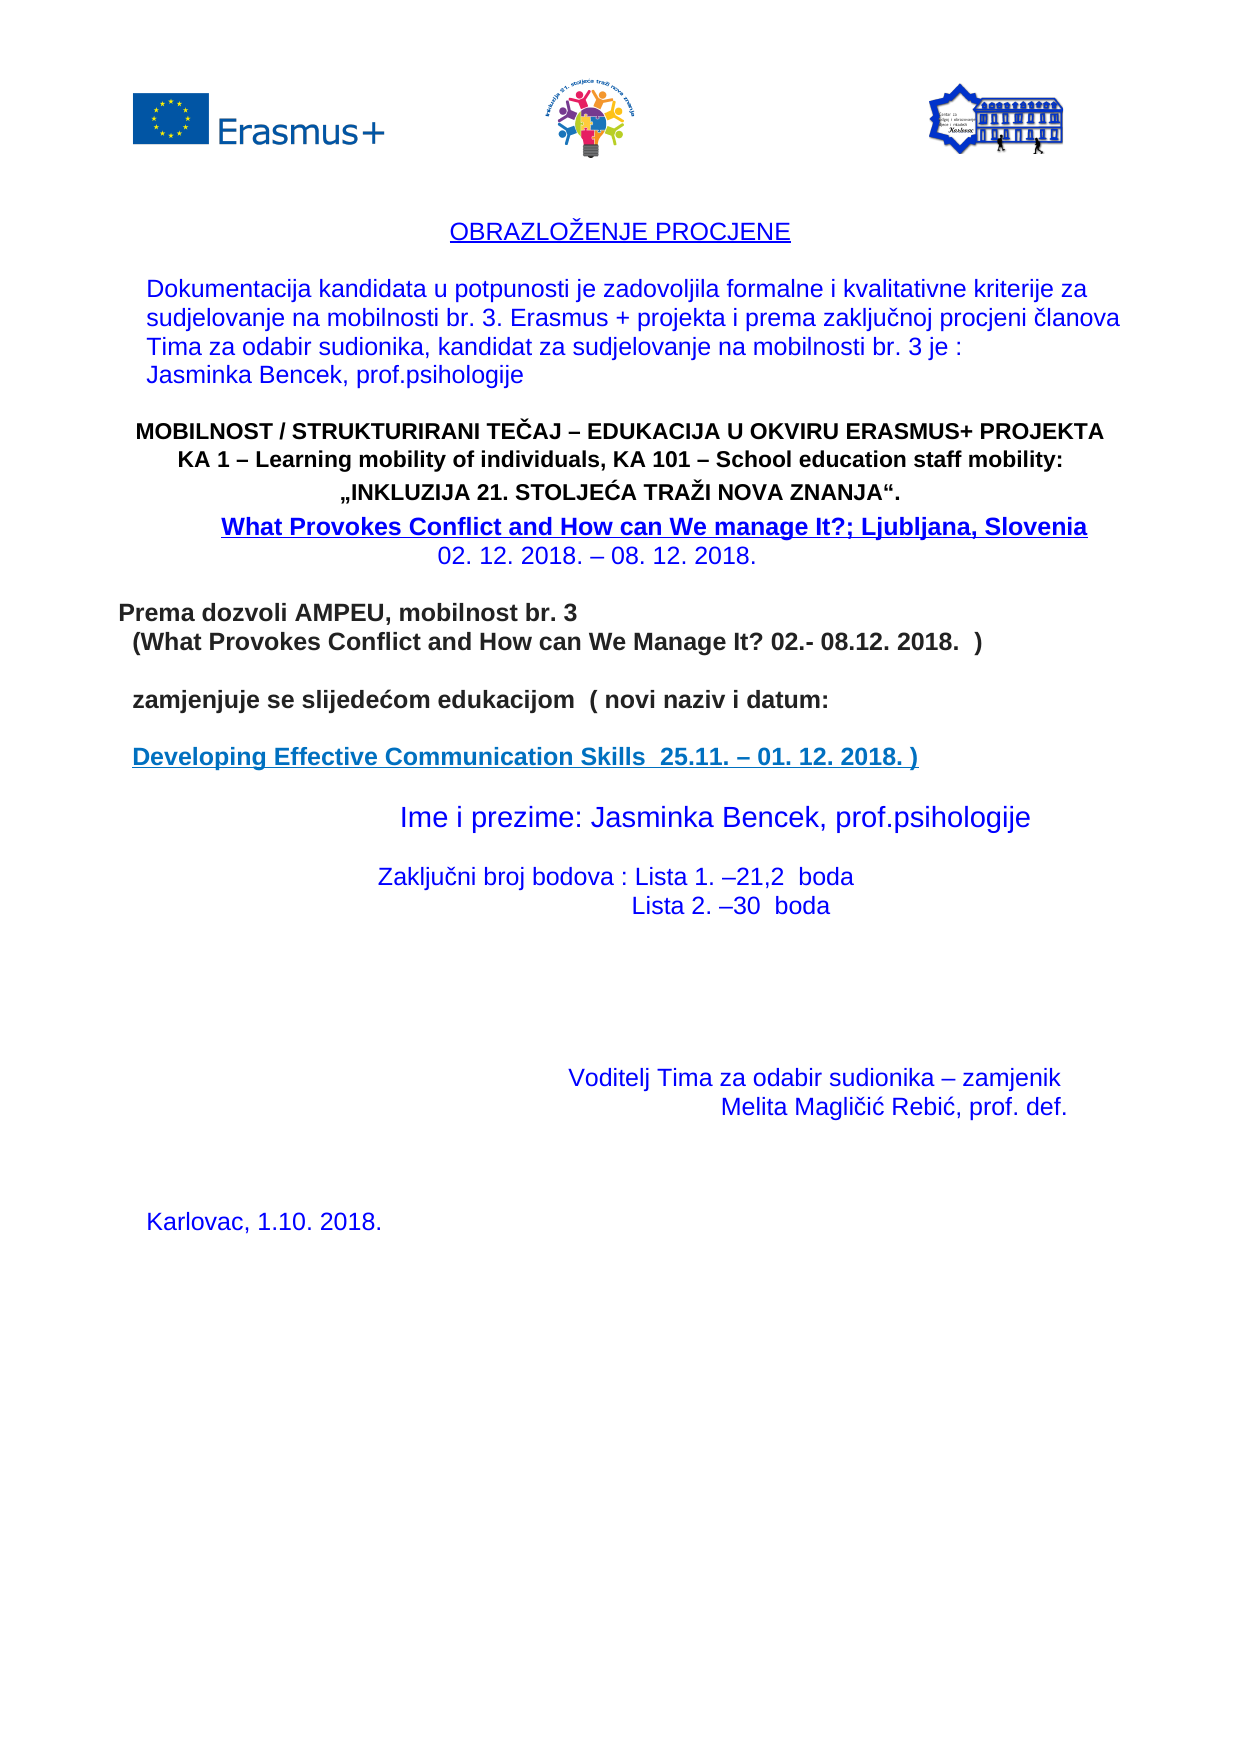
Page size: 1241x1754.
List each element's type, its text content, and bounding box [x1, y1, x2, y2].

text Karlovac, 1.10. 2018. [146, 1207, 1122, 1236]
text Zaključni broj bodova : Lista 1. –21,2 boda [146, 862, 1122, 891]
text Voditelj Tima za odabir sudionika – zamjenik [118, 1063, 1122, 1092]
picture [545, 73, 637, 164]
text „INKLUZIJA 21. STOLJEĆA TRAŽI NOVA ZNANJA“. [121, 479, 1119, 506]
text Dokumentacija kandidata u potpunosti je zadovoljila formalne i kvalitativne kriterije za sudjelovanje na mobilnosti br. 3. Erasmus + projekta i prema zaključnoj procjeni članova Tima za odabir sudionika, kandidat za sudjelovanje na mobilnosti br. 3 je : [146, 274, 1122, 360]
picture [929, 83, 1064, 154]
text Prema dozvoli AMPEU, mobilnost br. 3 (What Provokes Conflict and How can We Manage It? 02.- 08.12. 2018. ) [118, 598, 1122, 656]
text Lista 2. –30 boda [146, 891, 1122, 919]
text MOBILNOST / STRUKTURIRANI TEČAJ – EDUKACIJA U OKVIRU ERASMUS+ PROJEKTA KA 1 – Learning mobility of individuals, KA 101 – School education staff mobility: [121, 418, 1119, 472]
text What Provokes Conflict and How can We manage It?; Ljubljana, Slovenia [221, 512, 1122, 541]
text 02. 12. 2018. – 08. 12. 2018. [146, 541, 1122, 570]
text Jasminka Bencek, prof.psihologije [146, 360, 1122, 389]
text Developing Effective Communication Skills 25.11. – 01. 12. 2018. ) [118, 713, 1122, 771]
picture [118, 78, 399, 159]
text Melita Magličić Rebić, prof. def. [146, 1092, 1122, 1121]
text zamjenjuje se slijedećom edukacijom ( novi naziv i datum: [118, 656, 1122, 713]
text Ime i prezime: Jasminka Bencek, prof.psihologije [146, 800, 1122, 833]
text OBRAZLOŽENJE PROCJENE [118, 216, 1122, 245]
